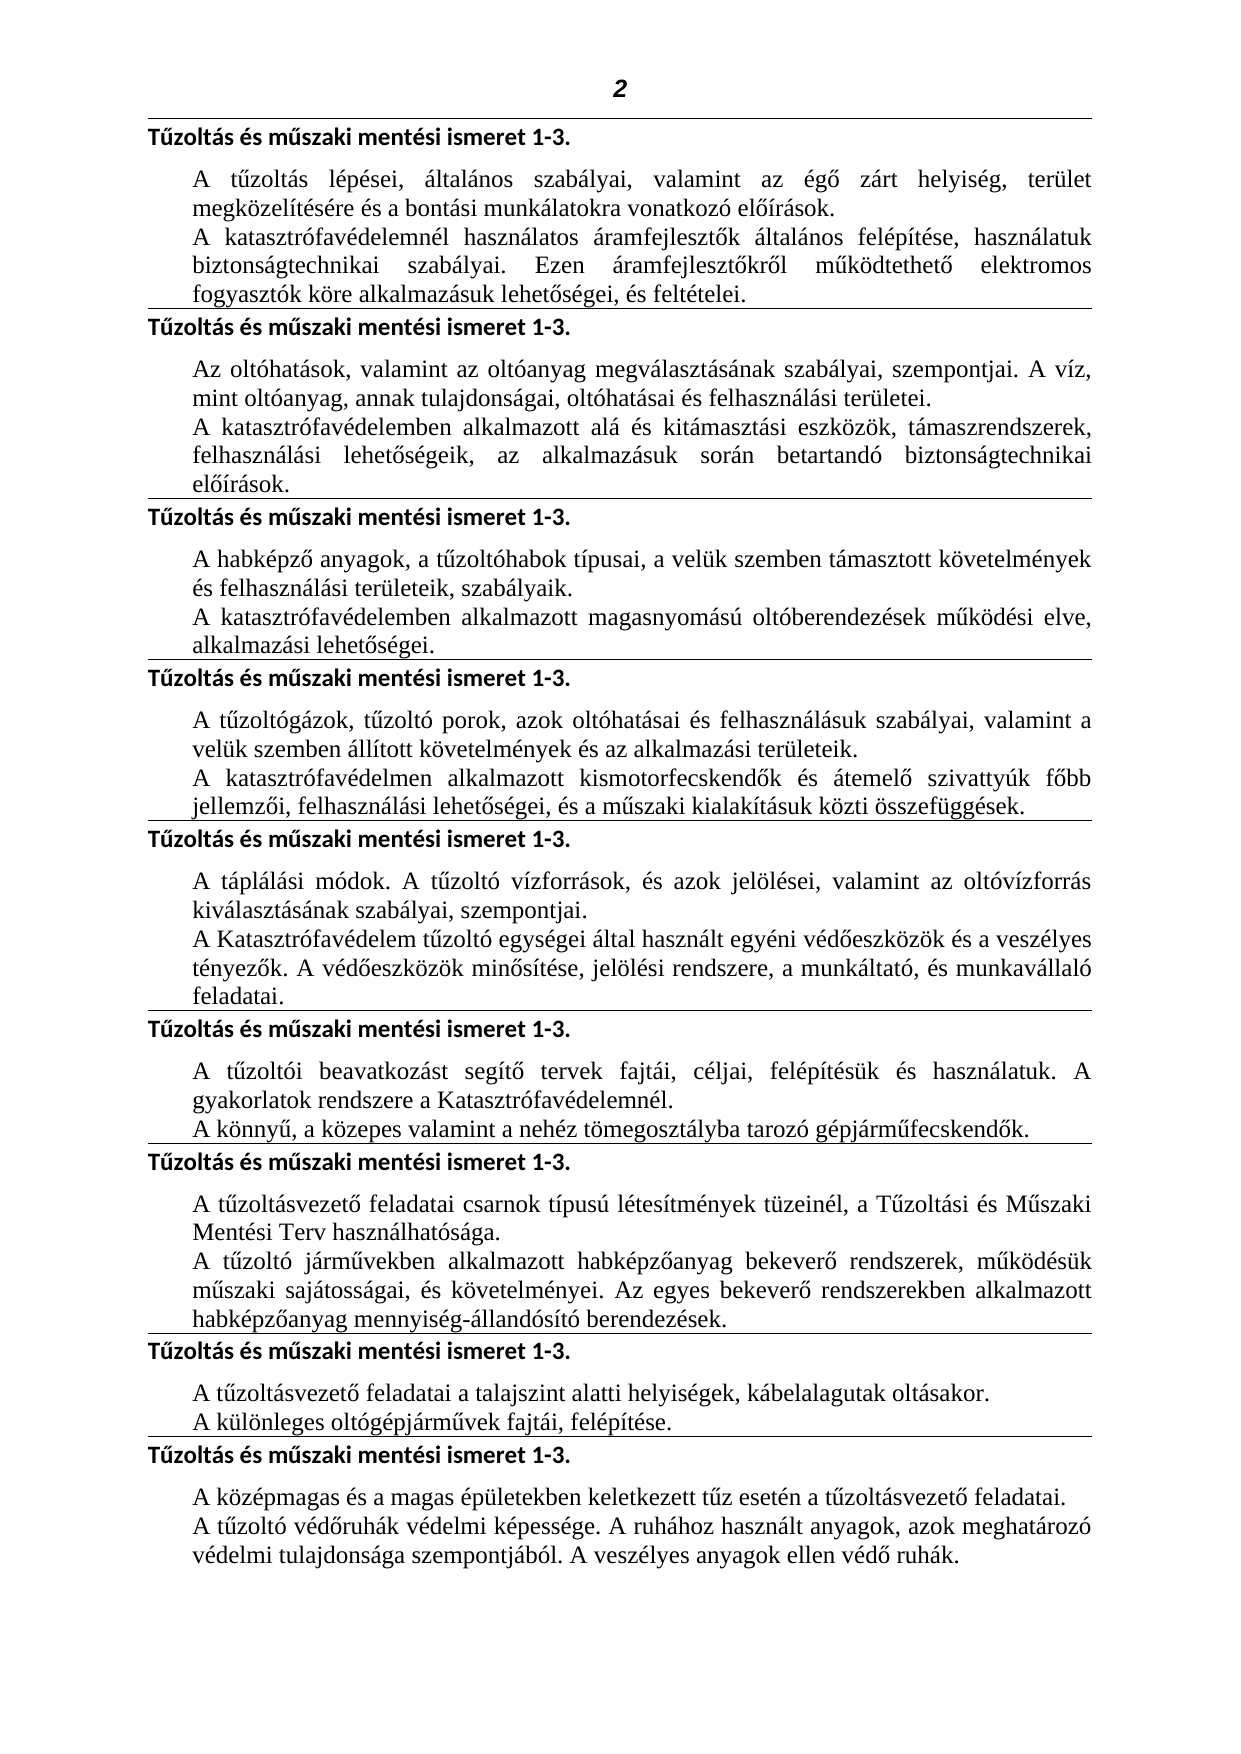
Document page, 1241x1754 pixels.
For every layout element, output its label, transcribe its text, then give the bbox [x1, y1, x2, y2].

text A katasztrófavédelemnél használatos áramfejlesztők általános felépítése, használatuk biztonságtechnikai szabályai. Ezen áramfejlesztőkről működtethető elektromos fogyasztók köre alkalmazásuk lehetőségei, és feltételei. [192, 222, 1092, 308]
text Tűzoltás és műszaki mentési ismeret 1-3. [148, 660, 1092, 693]
text Tűzoltás és műszaki mentési ismeret 1-3. [148, 1437, 1092, 1470]
text Tűzoltás és műszaki mentési ismeret 1-3. [148, 1334, 1092, 1366]
text A tűzoltói beavatkozást segítő tervek fajtái, céljai, felépítésük és használatuk. A gyakorlatok rendszere a Katasztrófavédelemnél. [192, 1056, 1092, 1114]
text Tűzoltás és műszaki mentési ismeret 1-3. [148, 119, 1092, 152]
text A tűzoltásvezető feladatai csarnok típusú létesítmények tüzeinél, a Tűzoltási és Műszaki Mentési Terv használhatósága. [192, 1189, 1092, 1246]
text A tűzoltás lépései, általános szabályai, valamint az égő zárt helyiség, terület megközelítésére és a bontási munkálatokra vonatkozó előírások. [192, 164, 1092, 222]
text A tűzoltásvezető feladatai a talajszint alatti helyiségek, kábelalagutak oltásakor. [192, 1378, 1092, 1407]
text Az oltóhatások, valamint az oltóanyag megválasztásának szabályai, szempontjai. A víz, mint oltóanyag, annak tulajdonságai, oltóhatásai és felhasználási területei. [192, 354, 1092, 412]
text Tűzoltás és műszaki mentési ismeret 1-3. [148, 1144, 1092, 1176]
text A tűzoltó védőruhák védelmi képessége. A ruhához használt anyagok, azok meghatározó védelmi tulajdonsága szempontjából. A veszélyes anyagok ellen védő ruhák. [192, 1511, 1092, 1568]
text A habképző anyagok, a tűzoltóhabok típusai, a velük szemben támasztott követelmények és felhasználási területeik, szabályaik. [192, 544, 1092, 602]
text A tűzoltó járművekben alkalmazott habképzőanyag bekeverő rendszerek, működésük műszaki sajátosságai, és követelményei. Az egyes bekeverő rendszerekben alkalmazott habképzőanyag mennyiség-állandósító berendezések. [192, 1246, 1092, 1332]
text A katasztrófavédelemben alkalmazott alá és kitámasztási eszközök, támaszrendszerek, felhasználási lehetőségeik, az alkalmazásuk során betartandó biztonságtechnikai előírások. [192, 412, 1092, 498]
text A tűzoltógázok, tűzoltó porok, azok oltóhatásai és felhasználásuk szabályai, valamint a velük szemben állított követelmények és az alkalmazási területeik. [192, 705, 1092, 763]
text Tűzoltás és műszaki mentési ismeret 1-3. [148, 499, 1092, 532]
text A középmagas és a magas épületekben keletkezett tűz esetén a tűzoltásvezető feladatai. [192, 1482, 1092, 1511]
text A különleges oltógépjárművek fajtái, felépítése. [192, 1407, 1092, 1436]
text Tűzoltás és műszaki mentési ismeret 1-3. [148, 821, 1092, 854]
text A táplálási módok. A tűzoltó vízforrások, és azok jelölései, valamint az oltóvízforrás kiválasztásának szabályai, szempontjai. [192, 866, 1092, 924]
text A katasztrófavédelemben alkalmazott magasnyomású oltóberendezések működési elve, alkalmazási lehetőségei. [192, 602, 1092, 659]
text A katasztrófavédelmen alkalmazott kismotorfecskendők és átemelő szivattyúk főbb jellemzői, felhasználási lehetőségei, és a műszaki kialakításuk közti összefüggések. [192, 763, 1092, 820]
text Tűzoltás és műszaki mentési ismeret 1-3. [148, 309, 1092, 342]
text Tűzoltás és műszaki mentési ismeret 1-3. [148, 1011, 1092, 1044]
text A Katasztrófavédelem tűzoltó egységei által használt egyéni védőeszközök és a veszélyes tényezők. A védőeszközök minősítése, jelölési rendszere, a munkáltató, és munkavállaló feladatai. [192, 924, 1092, 1010]
text A könnyű, a közepes valamint a nehéz tömegosztályba tarozó gépjárműfecskendők. [192, 1114, 1092, 1142]
